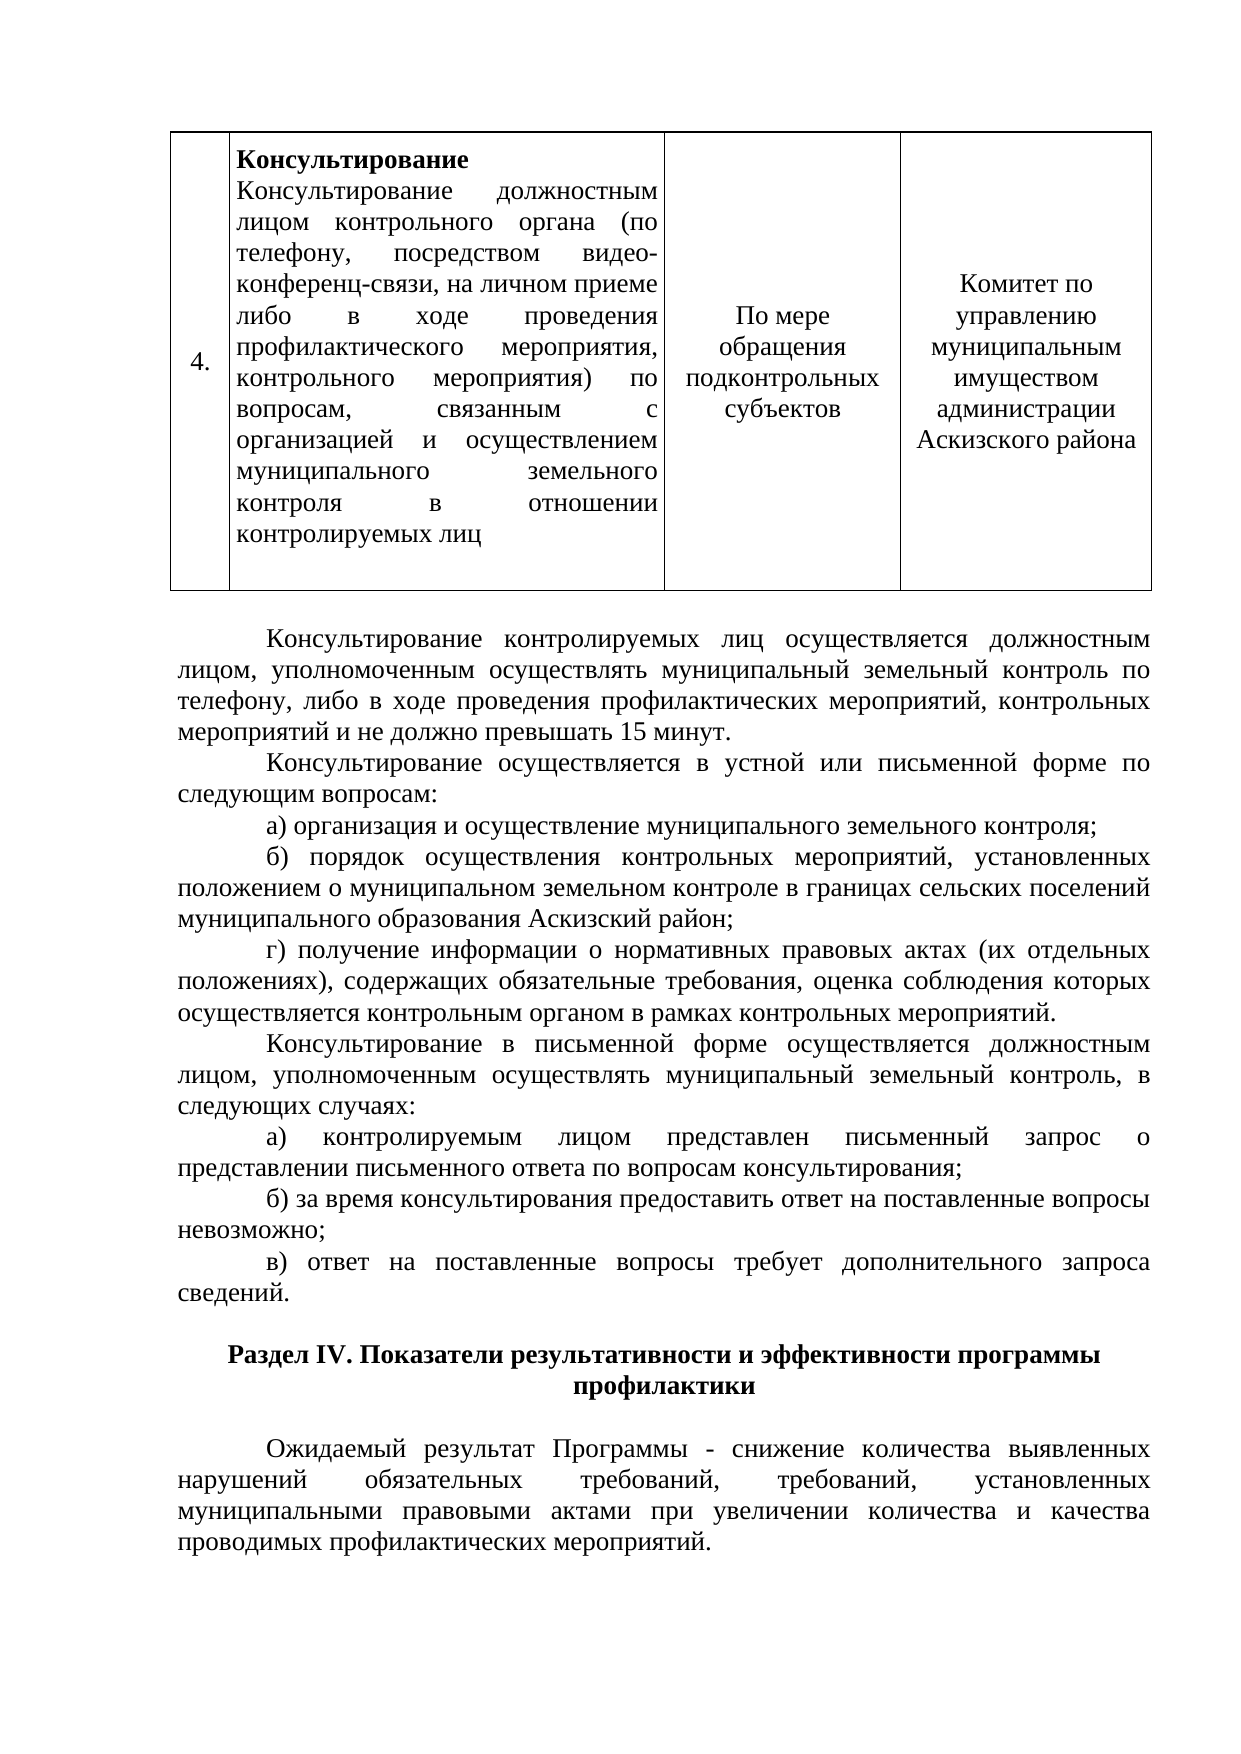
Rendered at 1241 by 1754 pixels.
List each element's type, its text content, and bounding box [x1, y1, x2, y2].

text г) получение информации о нормативных правовых актах (их отдельных положениях), содержащих обязательные требования, оценка соблюдения которых осуществляется контрольным органом в рамках контрольных мероприятий. [177, 933, 1152, 1027]
text в) ответ на поставленные вопросы требует дополнительного запроса сведений. [177, 1245, 1152, 1307]
table_cell 4. [171, 133, 229, 590]
text Консультирование осуществляется в устной или письменной форме по следующим вопросам: [177, 746, 1152, 809]
text б) за время консультирования предоставить ответ на поставленные вопросы невозможно; [177, 1182, 1152, 1245]
text а) организация и осуществление муниципального земельного контроля; [177, 809, 1152, 840]
text Консультирование в письменной форме осуществляется должностным лицом, уполномоченным осуществлять муниципальный земельный контроль, в следующих случаях: [177, 1027, 1152, 1120]
text Консультирование контролируемых лиц осуществляется должностным лицом, уполномоченным осуществлять муниципальный земельный контроль по телефону, либо в ходе проведения профилактических мероприятий, контрольных мероприятий и не должно превышать 15 минут. [177, 622, 1152, 746]
text а) контролируемым лицом представлен письменный запрос о представлении письменного ответа по вопросам консультирования; [177, 1120, 1152, 1182]
text б) порядок осуществления контрольных мероприятий, установленных положением о муниципальном земельном контроле в границах сельских поселений муниципального образования Аскизский район; [177, 840, 1152, 933]
text Ожидаемый результат Программы - снижение количества выявленных нарушений обязательных требований, требований, установленных муниципальными правовыми актами при увеличении количества и качества проводимых профилактических мероприятий. [177, 1432, 1152, 1556]
table_cell По мере обращения подконтрольных субъектов [665, 133, 900, 590]
table_cell Комитет по управлению муниципальным имуществом администрации Аскизского района [901, 133, 1151, 590]
table_cell Консультирование Консультирование должностным лицом контрольного органа (по телефону, посредством видео-конференц-связи, на личном приеме либо в ходе проведения профилактического мероприятия, контрольного мероприятия) по вопросам, связанным с организацией и осуществлением муниципального земельного контроля в отношении контролируемых лиц [230, 133, 664, 590]
text Раздел IV. Показатели результативности и эффективности программы профилактики [177, 1338, 1152, 1401]
